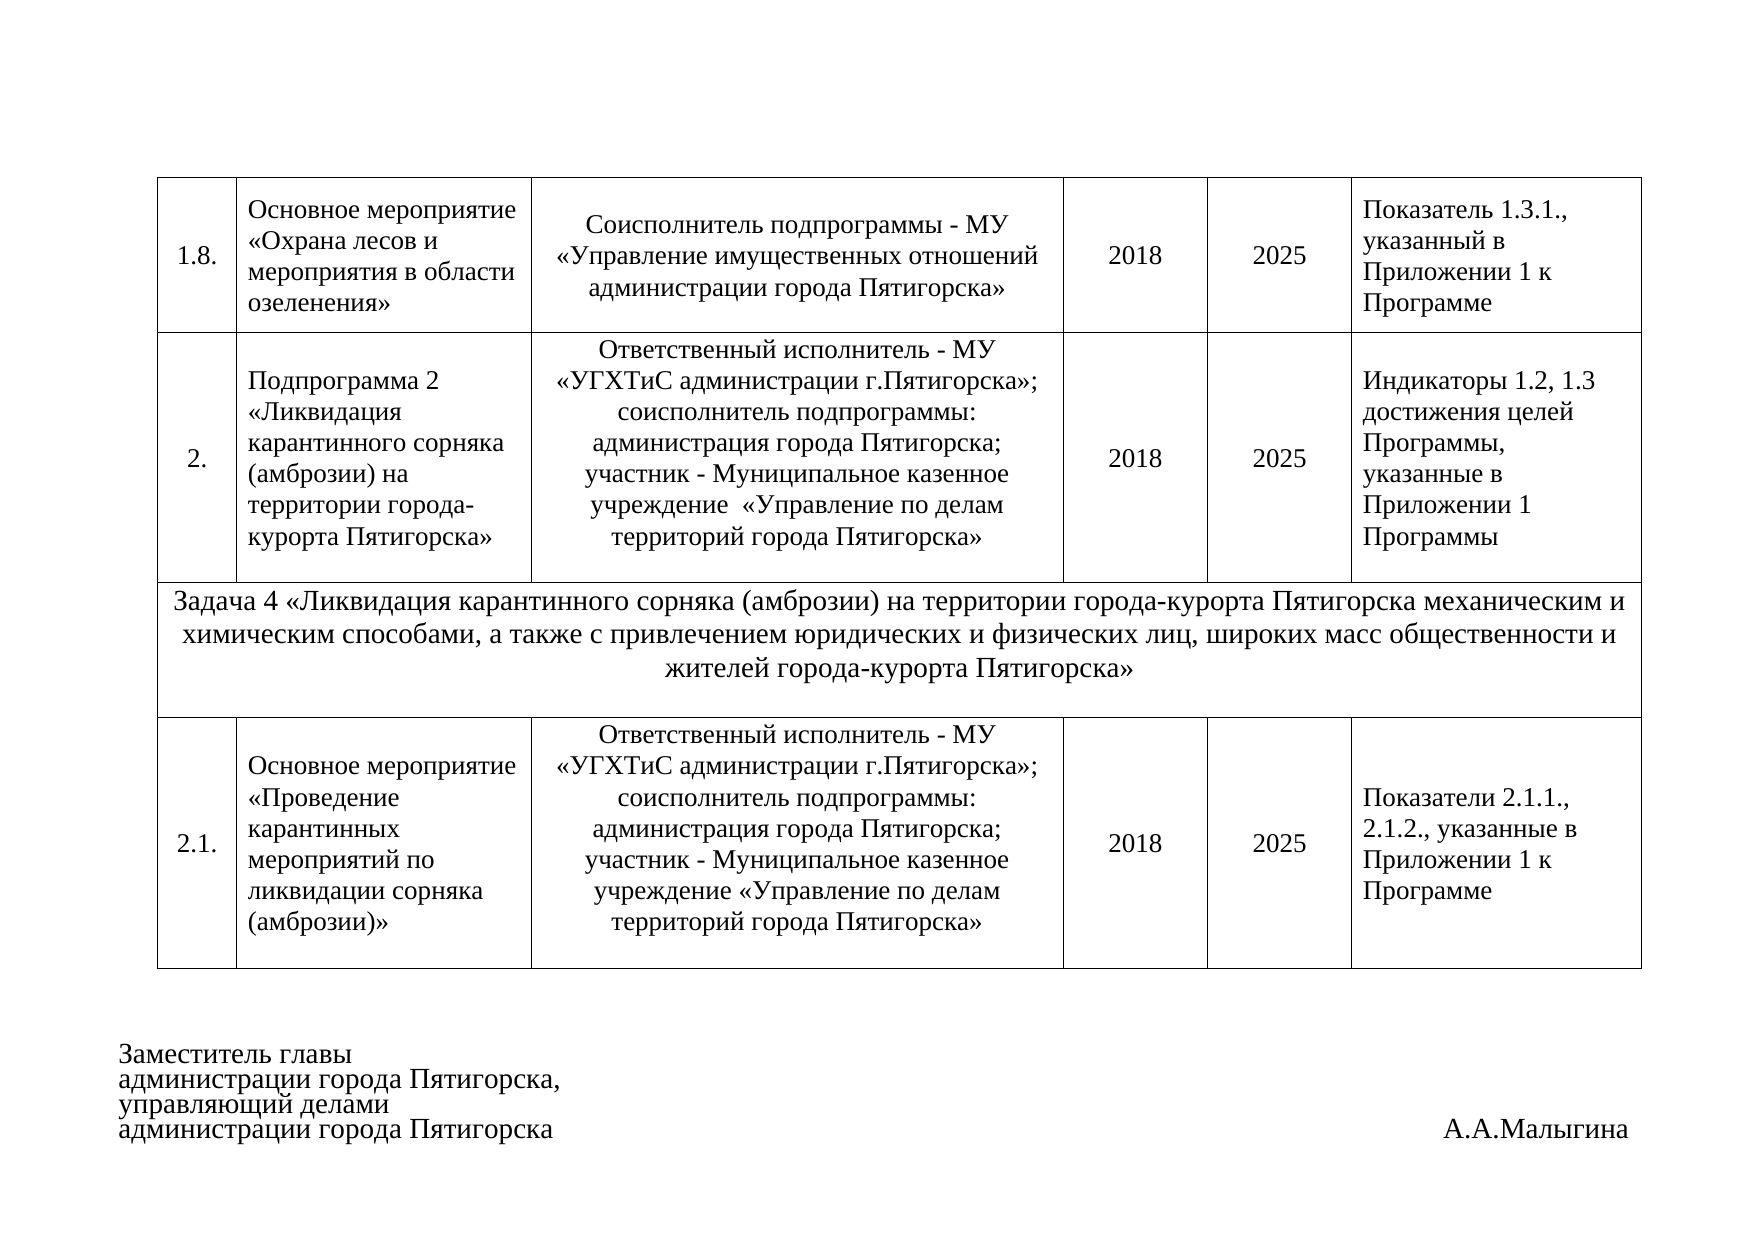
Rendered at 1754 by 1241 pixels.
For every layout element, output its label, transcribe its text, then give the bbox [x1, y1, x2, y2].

table_cell Основное мероприятие «Охрана лесов и мероприятия в области озеленения» [237, 178, 531, 332]
table_cell Подпрограмма 2 «Ликвидация карантинного сорняка (амброзии) на территории города-курорта Пятигорска» [237, 333, 531, 582]
text администрации города Пятигорска, [118, 1068, 1636, 1093]
table_cell 2.1. [158, 718, 236, 967]
text Заместитель главы [118, 1043, 1636, 1068]
table_cell Индикаторы 1.2, 1.3 достижения целей Программы, указанные в Приложении 1 Программы [1352, 333, 1641, 582]
table_cell Соисполнитель подпрограммы - МУ «Управление имущественных отношений администрации города Пятигорска» [532, 178, 1063, 332]
table_cell Ответственный исполнитель - МУ «УГХТиС администрации г.Пятигорска»; соисполнитель подпрограммы: администрация города Пятигорска; участник - Муниципальное казенное учреждение «Управление по делам территорий города Пятигорска» [532, 333, 1063, 582]
table_cell Ответственный исполнитель - МУ «УГХТиС администрации г.Пятигорска»; соисполнитель подпрограммы: администрация города Пятигорска; участник - Муниципальное казенное учреждение «Управление по делам территорий города Пятигорска» [532, 718, 1063, 967]
table_cell 2025 [1208, 178, 1351, 332]
table_cell 2018 [1064, 333, 1207, 582]
table_cell 2018 [1064, 718, 1207, 967]
table_cell 2025 [1208, 718, 1351, 967]
text администрации города Пятигорска А.А.Малыгина [118, 1118, 1636, 1143]
table_cell Основное мероприятие «Проведение карантинных мероприятий по ликвидации сорняка (амброзии)» [237, 718, 531, 967]
table_cell 1.8. [158, 178, 236, 332]
table_cell 2018 [1064, 178, 1207, 332]
text управляющий делами [118, 1093, 1636, 1118]
table_cell 2. [158, 333, 236, 582]
table_cell Показатель 1.3.1., указанный в Приложении 1 к Программе [1352, 178, 1641, 332]
table_cell Показатели 2.1.1., 2.1.2., указанные в Приложении 1 к Программе [1352, 718, 1641, 967]
table_cell Задача 4 «Ликвидация карантинного сорняка (амброзии) на территории города-курорта Пятигорска механическим и химическим способами, а также с привлечением юридических и физических лиц, широких масс общественности и жителей города-курорта Пятигорска» [158, 583, 1641, 717]
table_cell 2025 [1208, 333, 1351, 582]
